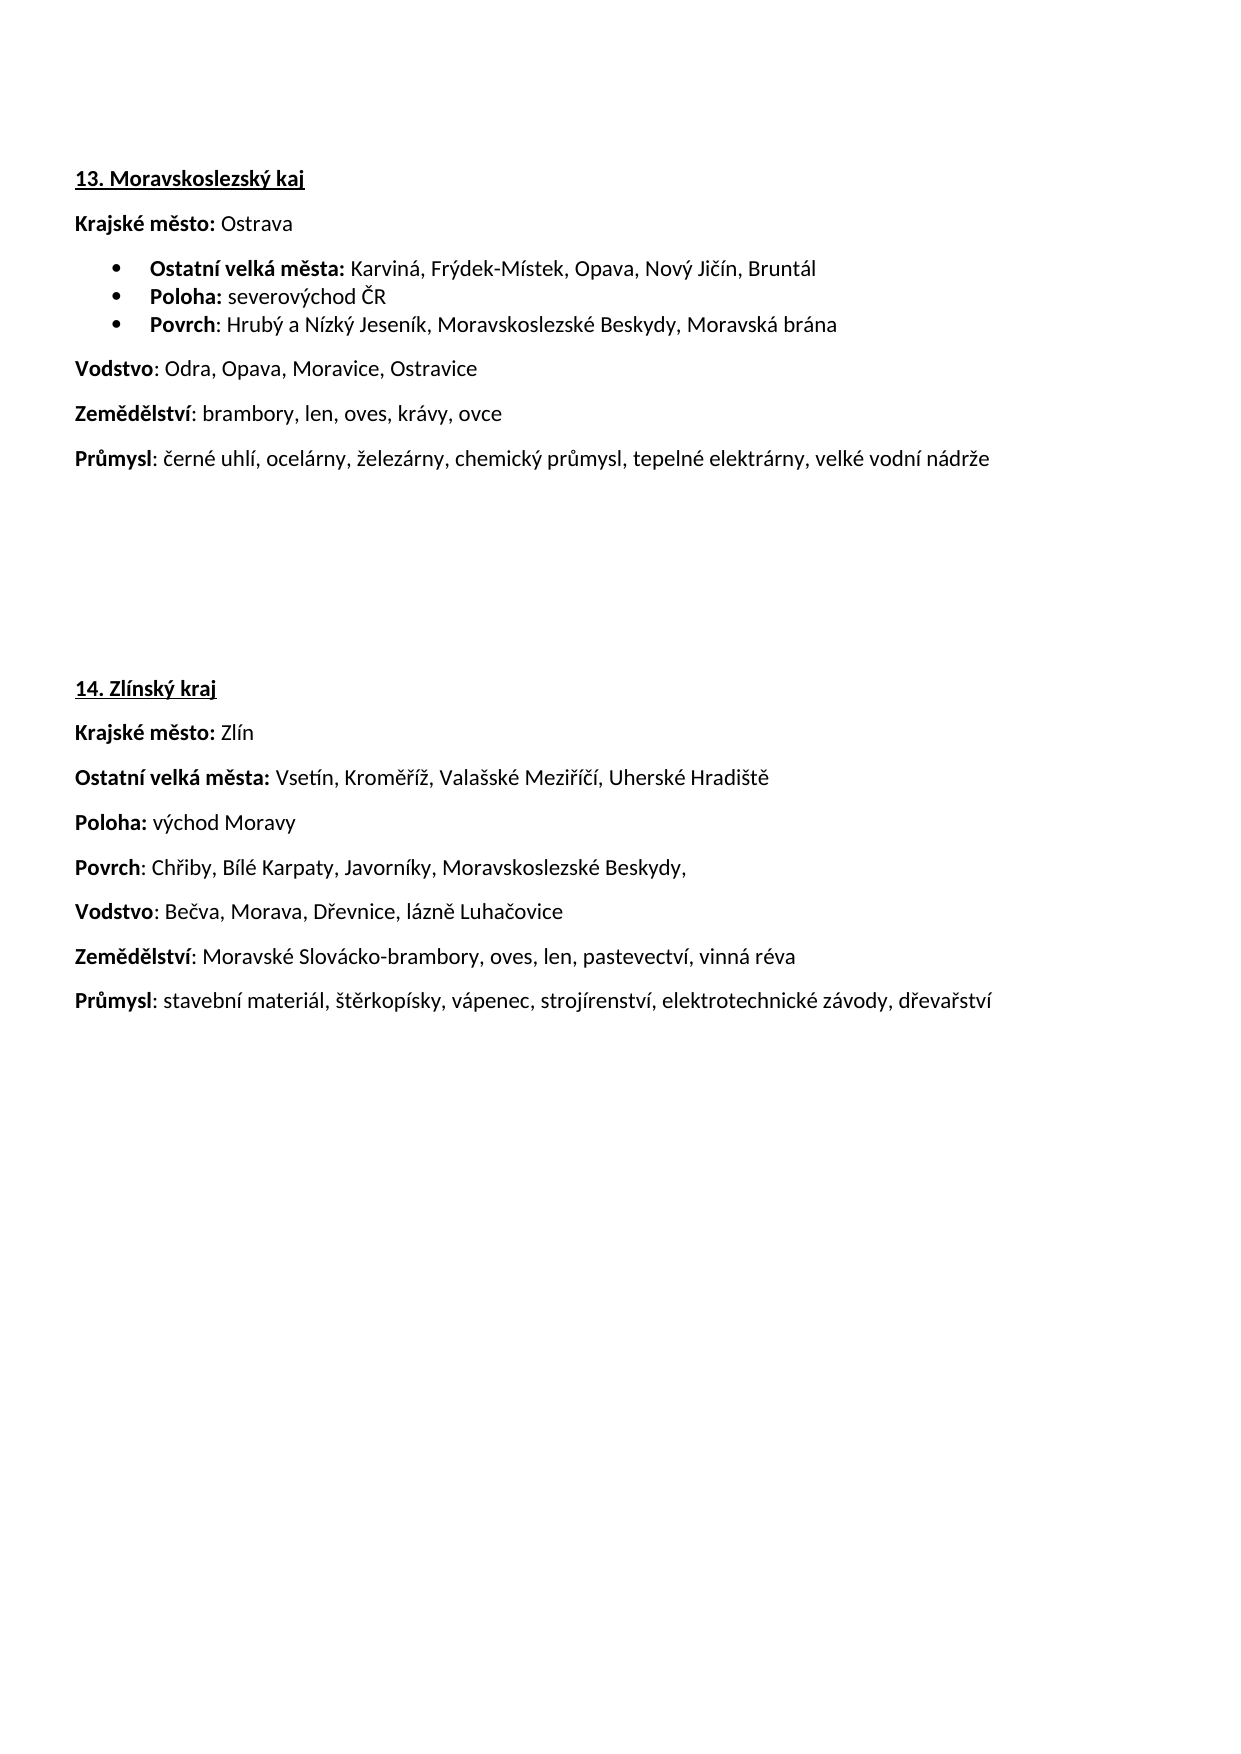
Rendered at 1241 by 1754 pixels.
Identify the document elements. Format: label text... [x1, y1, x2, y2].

text Průmysl: stavební materiál, štěrkopísky, vápenec, strojírenství, elektrotechnické závody, dřevařství [75, 987, 1165, 1015]
list Povrch: Hrubý a Nízký Jeseník, Moravskoslezské Beskydy, Moravská brána [112, 310, 1165, 338]
text Vodstvo: Bečva, Morava, Dřevnice, lázně Luhačovice [75, 897, 1165, 925]
text Vodstvo: Odra, Opava, Moravice, Ostravice [75, 354, 1165, 382]
text Krajské město: Zlín [75, 718, 1165, 747]
list Poloha: severovýchod ČR [112, 282, 1165, 310]
text 13. Moravskoslezský kaj [75, 164, 1165, 192]
text Ostatní velká města: Vsetín, Kroměříž, Valašské Meziříčí, Uherské Hradiště [75, 763, 1165, 791]
text Poloha: východ Moravy [75, 808, 1165, 836]
text 14. Zlínský kraj [75, 674, 1165, 702]
list Ostatní velká města: Karviná, Frýdek-Místek, Opava, Nový Jičín, Bruntál [112, 254, 1165, 282]
text Krajské město: Ostrava [75, 209, 1165, 237]
text Povrch: Chřiby, Bílé Karpaty, Javorníky, Moravskoslezské Beskydy, [75, 853, 1165, 881]
text Zemědělství: Moravské Slovácko-brambory, oves, len, pastevectví, vinná réva [75, 942, 1165, 970]
text Zemědělství: brambory, len, oves, krávy, ovce [75, 399, 1165, 427]
text Průmysl: černé uhlí, ocelárny, železárny, chemický průmysl, tepelné elektrárny, velké vodní nádrže [75, 444, 1165, 472]
